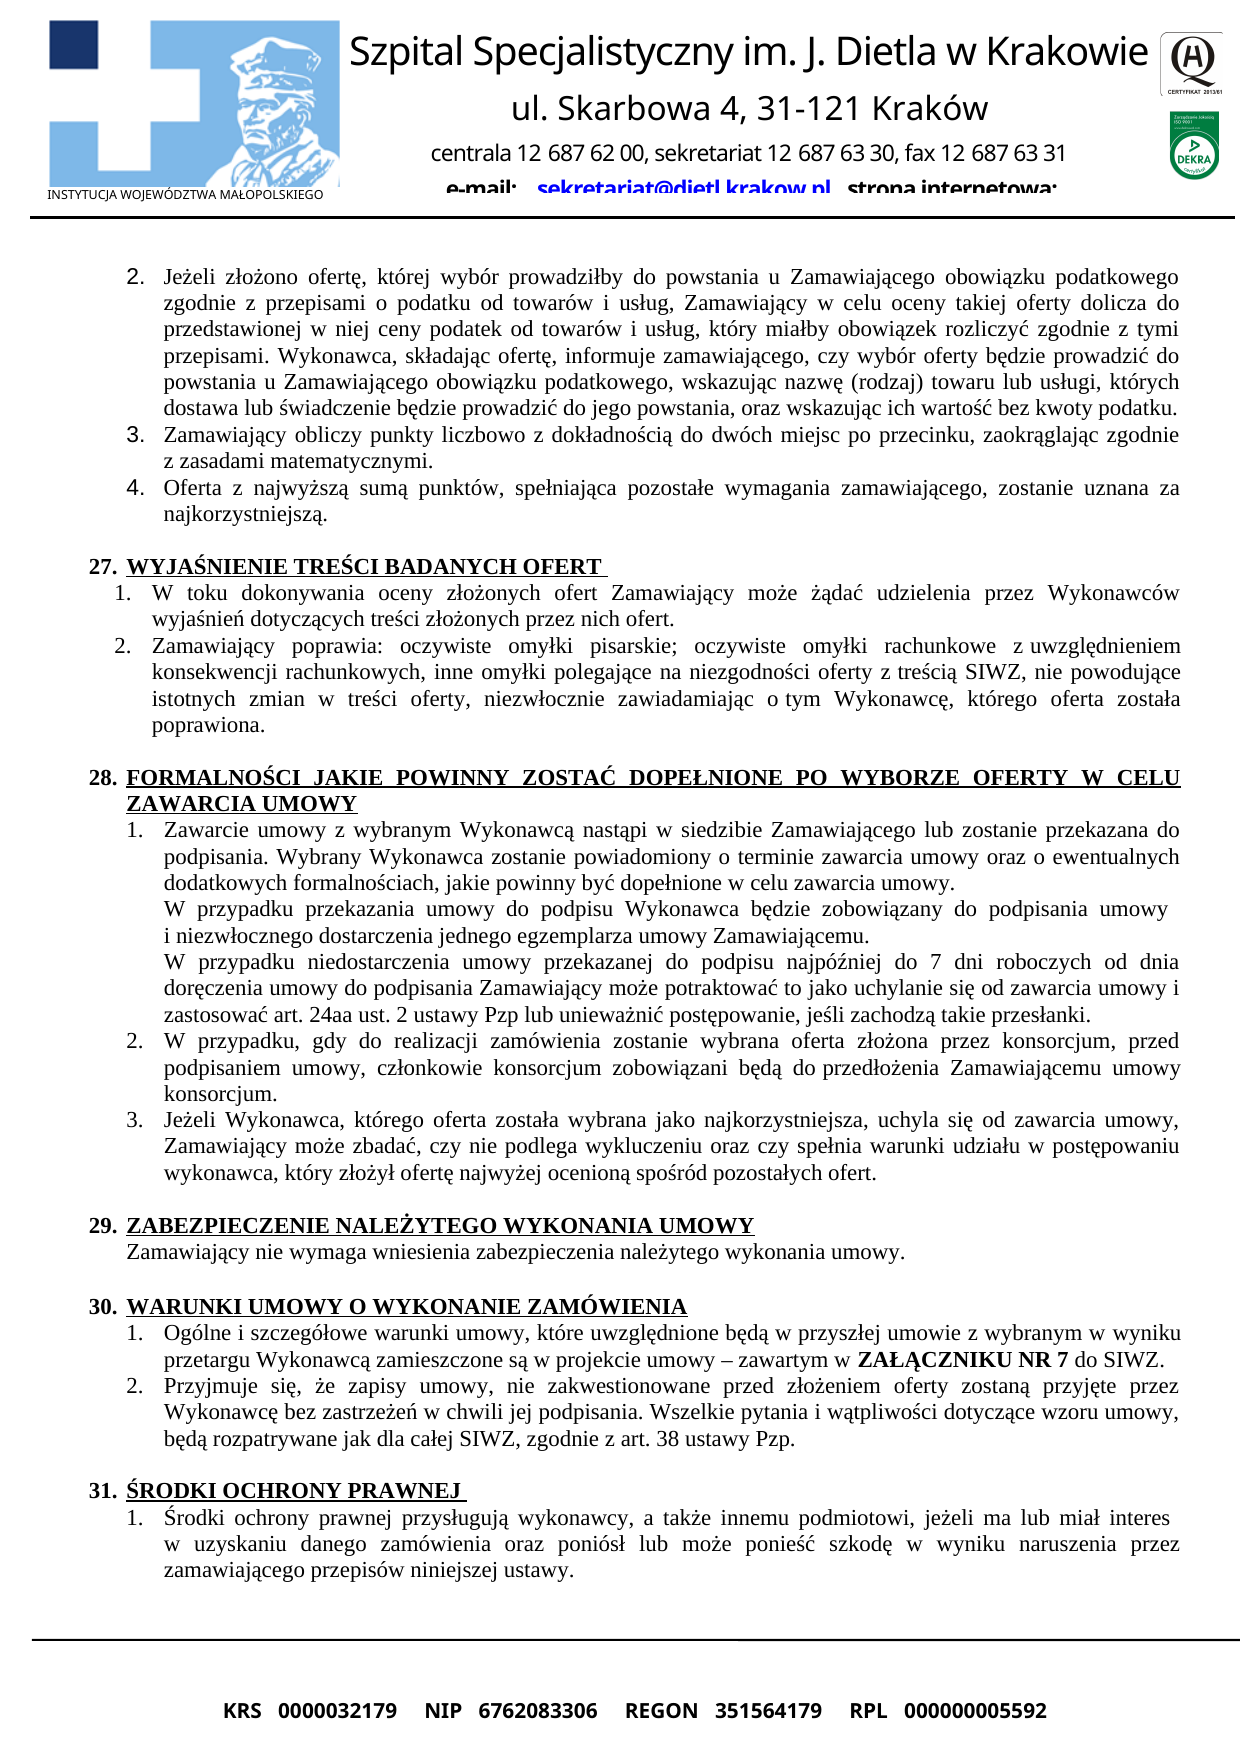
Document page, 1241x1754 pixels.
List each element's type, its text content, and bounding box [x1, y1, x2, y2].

list Jeżeli złożono ofertę, której wybór prowadziłby do powstania u Zamawiającego obowiązku podatkowego zgodnie z przepisami o podatku od towarów i usług, Zamawiający w celu oceny takiej oferty dolicza do przedstawionej w niej ceny podatek od towarów i usług, który miałby obowiązek rozliczyć zgodnie z tymi przepisami. Wykonawca, składając ofertę, informuje zamawiającego, czy wybór oferty będzie prowadzić do powstania u Zamawiającego obowiązku podatkowego, wskazując nazwę (rodzaj) towaru lub usługi, których dostawa lub świadczenie będzie prowadzić do jego powstania, oraz wskazując ich wartość bez kwoty podatku. [126, 263, 1181, 421]
picture [49, 20, 340, 187]
list FORMALNOŚCI JAKIE POWINNY ZOSTAĆ DOPEŁNIONE PO WYBORZE OFERTY W CELU ZAWARCIA UMOWY [89, 764, 1181, 816]
list WARUNKI UMOWY O WYKONANIE ZAMÓWIENIA [89, 1293, 1181, 1319]
list W toku dokonywania oceny złożonych ofert Zamawiający może żądać udzielenia przez Wykonawców wyjaśnień dotyczących treści złożonych przez nich ofert. [114, 579, 1181, 632]
text W przypadku niedostarczenia umowy przekazanej do podpisu najpóźniej do 7 dni roboczych od dnia doręczenia umowy do podpisania Zamawiający może potraktować to jako uchylanie się od zawarcia umowy i zastosować art. 24aa ust. 2 ustawy Pzp lub unieważnić postępowanie, jeśli zachodzą takie przesłanki. [164, 948, 1181, 1027]
list Zawarcie umowy z wybranym Wykonawcą nastąpi w siedzibie Zamawiającego lub zostanie przekazana do podpisania. Wybrany Wykonawca zostanie powiadomiony o terminie zawarcia umowy oraz o ewentualnych dodatkowych formalnościach, jakie powinny być dopełnione w celu zawarcia umowy. [126, 816, 1181, 895]
picture [1160, 32, 1223, 96]
list Jeżeli Wykonawca, którego oferta została wybrana jako najkorzystniejsza, uchyla się od zawarcia umowy, Zamawiający może zbadać, czy nie podlega wykluczeniu oraz czy spełnia warunki udziału w postępowaniu wykonawca, który złożył ofertę najwyżej ocenioną spośród pozostałych ofert. [126, 1106, 1181, 1185]
list Zamawiający obliczy punkty liczbowo z dokładnością do dwóch miejsc po przecinku, zaokrąglając zgodnie z zasadami matematycznymi. [126, 421, 1181, 474]
list Ogólne i szczegółowe warunki umowy, które uwzględnione będą w przyszłej umowie z wybranym w wyniku przetargu Wykonawcą zamieszczone są w projekcie umowy – zawartym w ZAŁĄCZNIKU NR 7 do SIWZ. [126, 1319, 1181, 1372]
list WYJAŚNIENIE TREŚCI BADANYCH OFERT [89, 553, 1181, 579]
list Zamawiający poprawia: oczywiste omyłki pisarskie; oczywiste omyłki rachunkowe z uwzględnieniem konsekwencji rachunkowych, inne omyłki polegające na niezgodności oferty z treścią SIWZ, nie powodujące istotnych zmian w treści oferty, niezwłocznie zawiadamiając o tym Wykonawcę, którego oferta została poprawiona. [114, 632, 1181, 737]
list W przypadku, gdy do realizacji zamówienia zostanie wybrana oferta złożona przez konsorcjum, przed podpisaniem umowy, członkowie konsorcjum zobowiązani będą do przedłożenia Zamawiającemu umowy konsorcjum. [126, 1027, 1181, 1106]
text Zamawiający nie wymaga wniesienia zabezpieczenia należytego wykonania umowy. [89, 1238, 1181, 1267]
text W przypadku przekazania umowy do podpisu Wykonawca będzie zobowiązany do podpisania umowy i niezwłocznego dostarczenia jednego egzemplarza umowy Zamawiającemu. [164, 895, 1181, 948]
list Przyjmuje się, że zapisy umowy, nie zakwestionowane przed złożeniem oferty zostaną przyjęte przez Wykonawcę bez zastrzeżeń w chwili jej podpisania. Wszelkie pytania i wątpliwości dotyczące wzoru umowy, będą rozpatrywane jak dla całej SIWZ, zgodnie z art. 38 ustawy Pzp. [126, 1372, 1181, 1451]
list ZABEZPIECZENIE NALEŻYTEGO WYKONANIA UMOWY [89, 1212, 1181, 1238]
list ŚRODKI OCHRONY PRAWNEJ [89, 1477, 1181, 1504]
picture [1169, 111, 1219, 180]
list Środki ochrony prawnej przysługują wykonawcy, a także innemu podmiotowi, jeżeli ma lub miał interes w uzyskaniu danego zamówienia oraz poniósł lub może ponieść szkodę w wyniku naruszenia przez zamawiającego przepisów niniejszej ustawy. [126, 1504, 1181, 1583]
list Oferta z najwyższą sumą punktów, spełniająca pozostałe wymagania zamawiającego, zostanie uznana za najkorzystniejszą. [126, 474, 1181, 526]
